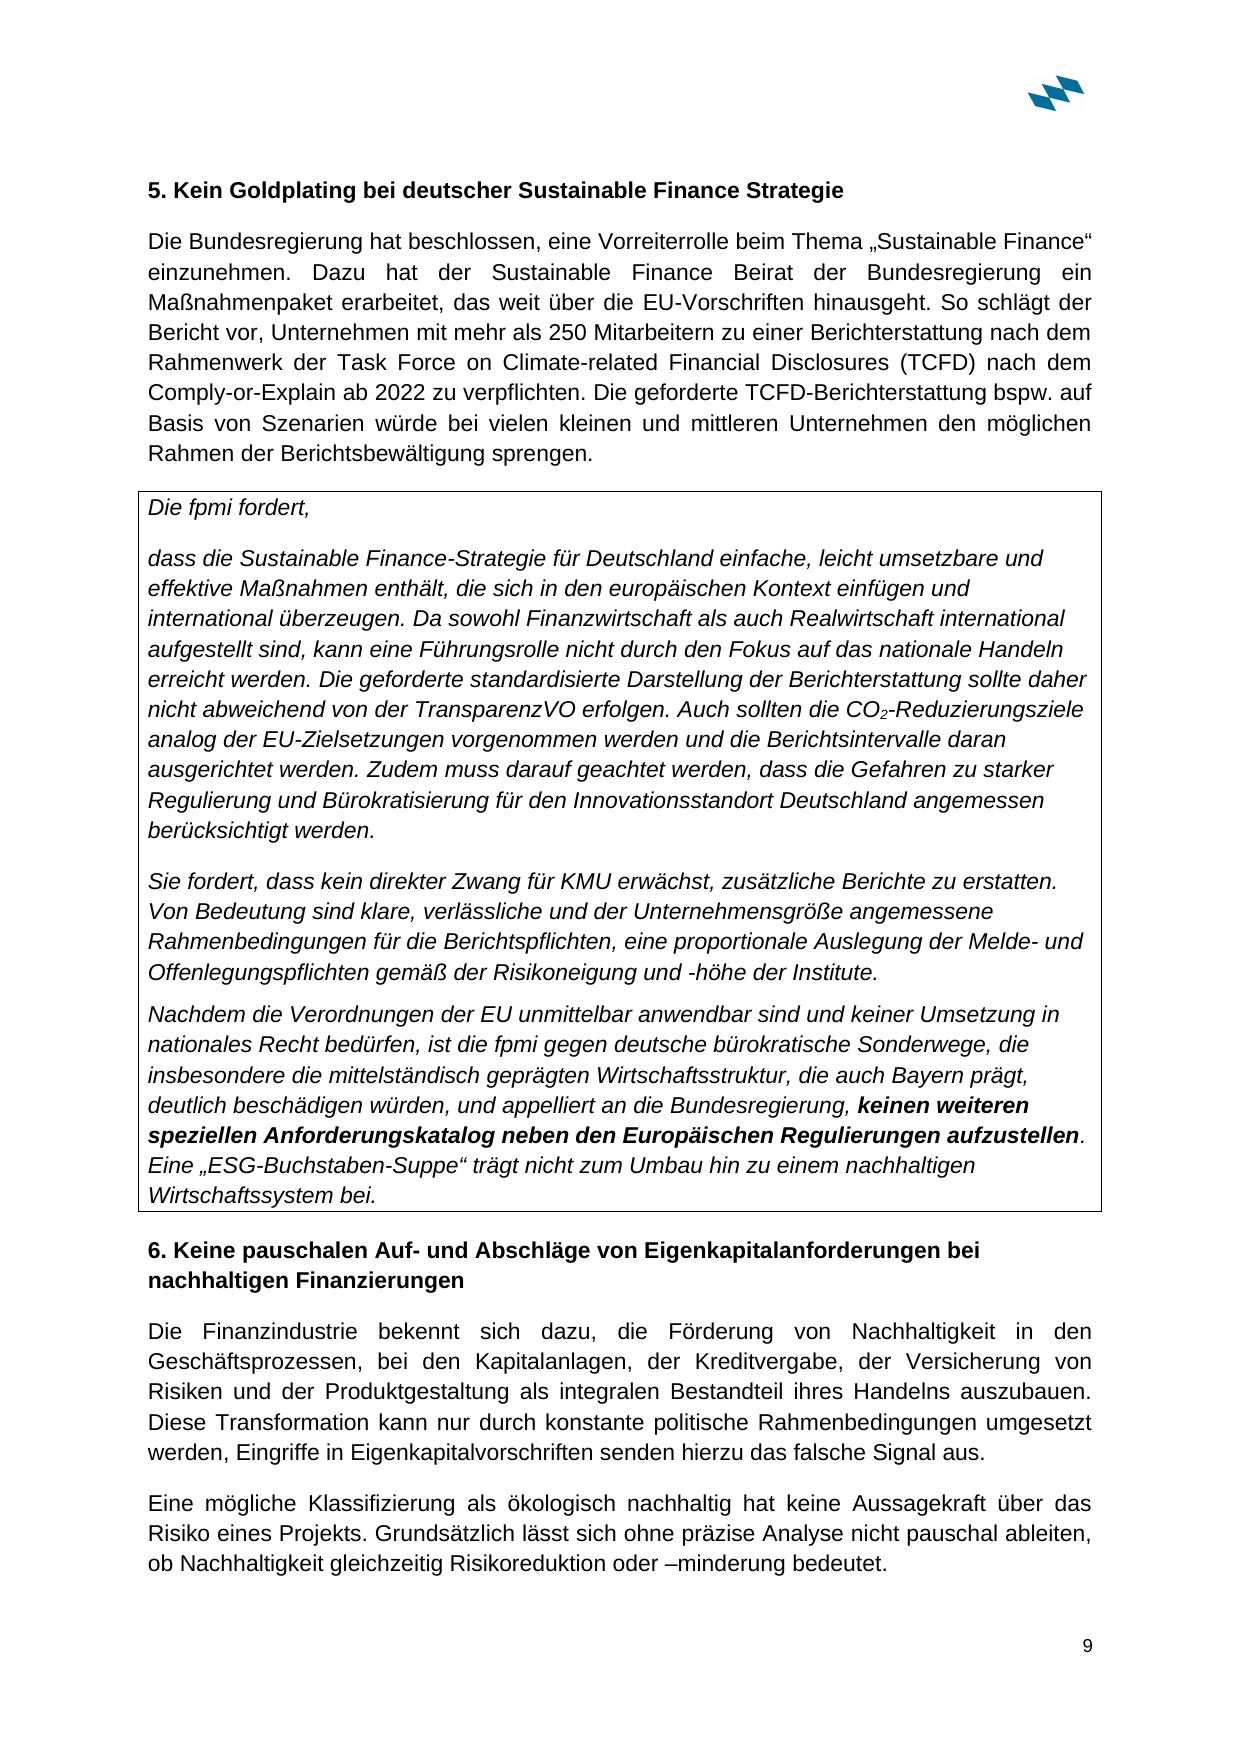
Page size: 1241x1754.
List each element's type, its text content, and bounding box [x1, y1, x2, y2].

text Die fpmi fordert, [139, 492, 1101, 520]
text Sie fordert, dass kein direkter Zwang für KMU erwächst, zusätzliche Berichte zu erstatten. Von Bedeutung sind klare, verlässliche und der Unternehmensgröße angemessene Rahmenbedingungen für die Berichtspflichten, eine proportionale Auslegung der Melde- und Offenlegungspflichten ‎gemäß der Risikoneigung und -höhe der Institute. [139, 865, 1101, 985]
text 6. Keine pauschalen Auf- und Abschläge von Eigenkapitalanforderungen bei nachhaltigen Finanzierungen [148, 1237, 1092, 1293]
text Die Finanzindustrie bekennt sich dazu, die Förderung von Nachhaltigkeit in den Geschäftsprozessen, bei den Kapitalanlagen, der Kreditvergabe, der Versicherung von Risiken und der Produktgestaltung als integralen Bestandteil ihres Handelns auszubauen. Diese Transformation kann nur durch konstante politische Rahmenbedingungen umgesetzt werden, Eingriffe in Eigenkapitalvorschriften senden hierzu das falsche Signal aus. [148, 1318, 1092, 1465]
text Die Bundesregierung hat beschlossen, eine Vorreiterrolle beim Thema „Sustainable Finance“ einzunehmen. Dazu hat der Sustainable Finance Beirat der Bundesregierung ein Maßnahmenpaket erarbeitet, das weit über die EU-Vorschriften hinausgeht. So schlägt der Bericht vor, Unternehmen mit mehr als 250 Mitarbeitern zu einer Berichterstattung nach dem Rahmenwerk der Task Force on Climate-related Financial Disclosures (TCFD) nach dem Comply-or-Explain ab 2022 zu verpflichten. Die geforderte TCFD-Berichterstattung bspw. auf Basis von Szenarien würde bei vielen kleinen und mittleren Unternehmen den möglichen Rahmen der Berichtsbewältigung sprengen. [148, 228, 1092, 466]
picture [1026, 75, 1087, 114]
text Eine mögliche Klassifizierung als ökologisch nachhaltig hat keine Aussagekraft über das Risiko eines Projekts. Grundsätzlich lässt sich ohne präzise Analyse nicht pauschal ableiten, ob Nachhaltigkeit gleichzeitig Risikoreduktion oder –minderung bedeutet. [148, 1490, 1092, 1576]
text 5. Kein Goldplating bei deutscher Sustainable Finance Strategie [148, 177, 1092, 203]
text Nachdem die Verordnungen der EU unmittelbar anwendbar sind und keiner Umsetzung in nationales Recht bedürfen, ist die fpmi gegen deutsche bürokratische Sonderwege, die insbesondere die ‎mittelständisch geprägten Wirtschaftsstruktur, die auch Bayern prägt, deutlich beschädigen würden, und appelliert an die Bundesregierung, keinen weiteren speziellen Anforderungskatalog neben den Europäischen Regulierungen aufzustellen. Eine „ESG-Buchstaben-Suppe“ trägt nicht zum Umbau hin zu einem nachhaltigen Wirtschaftssystem bei. [139, 998, 1101, 1211]
text dass die Sustainable Finance-Strategie für Deutschland einfache, leicht umsetzbare und effektive Maßnahmen enthält, die sich in den europäischen Kontext einfügen und international überzeugen. Da sowohl Finanzwirtschaft als auch Realwirtschaft international aufgestellt sind, kann eine Führungsrolle nicht durch den Fokus auf das nationale Handeln erreicht werden. Die geforderte standardisierte Darstellung der Berichterstattung sollte daher nicht abweichend von der TransparenzVO erfolgen. Auch sollten die CO2-Reduzierungsziele analog der EU-Zielsetzungen vorgenommen werden und die Berichtsintervalle daran ausgerichtet werden. Zudem muss darauf geachtet werden, dass die Gefahren zu starker Regulierung und Bürokratisierung für den Innovationsstandort Deutschland angemessen berücksichtigt werden. [139, 542, 1101, 843]
